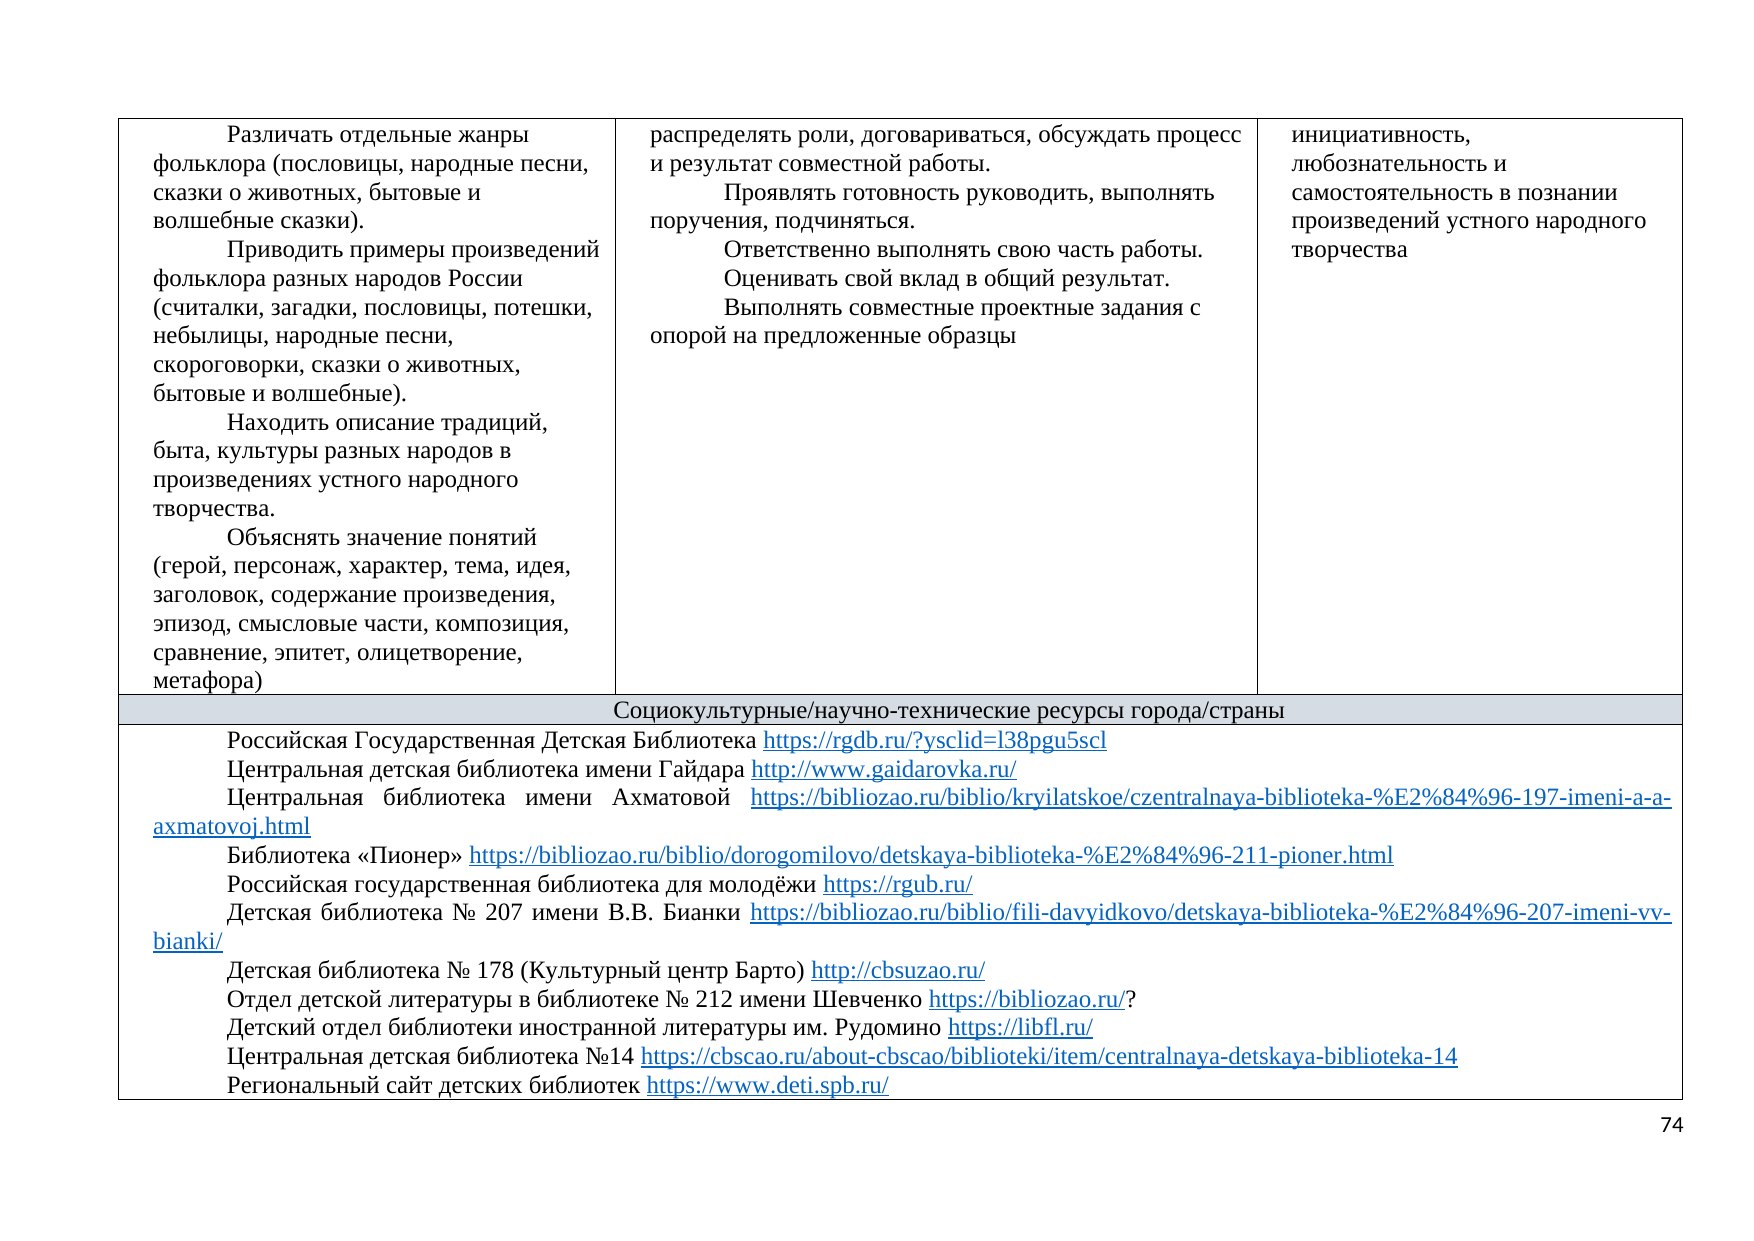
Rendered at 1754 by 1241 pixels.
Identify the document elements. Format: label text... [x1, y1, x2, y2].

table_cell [616, 119, 1257, 694]
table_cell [119, 725, 1682, 1099]
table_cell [119, 119, 615, 694]
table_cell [1258, 119, 1682, 694]
table_cell Социокультурные/научно-технические ресурсы города/страны [119, 695, 1682, 724]
